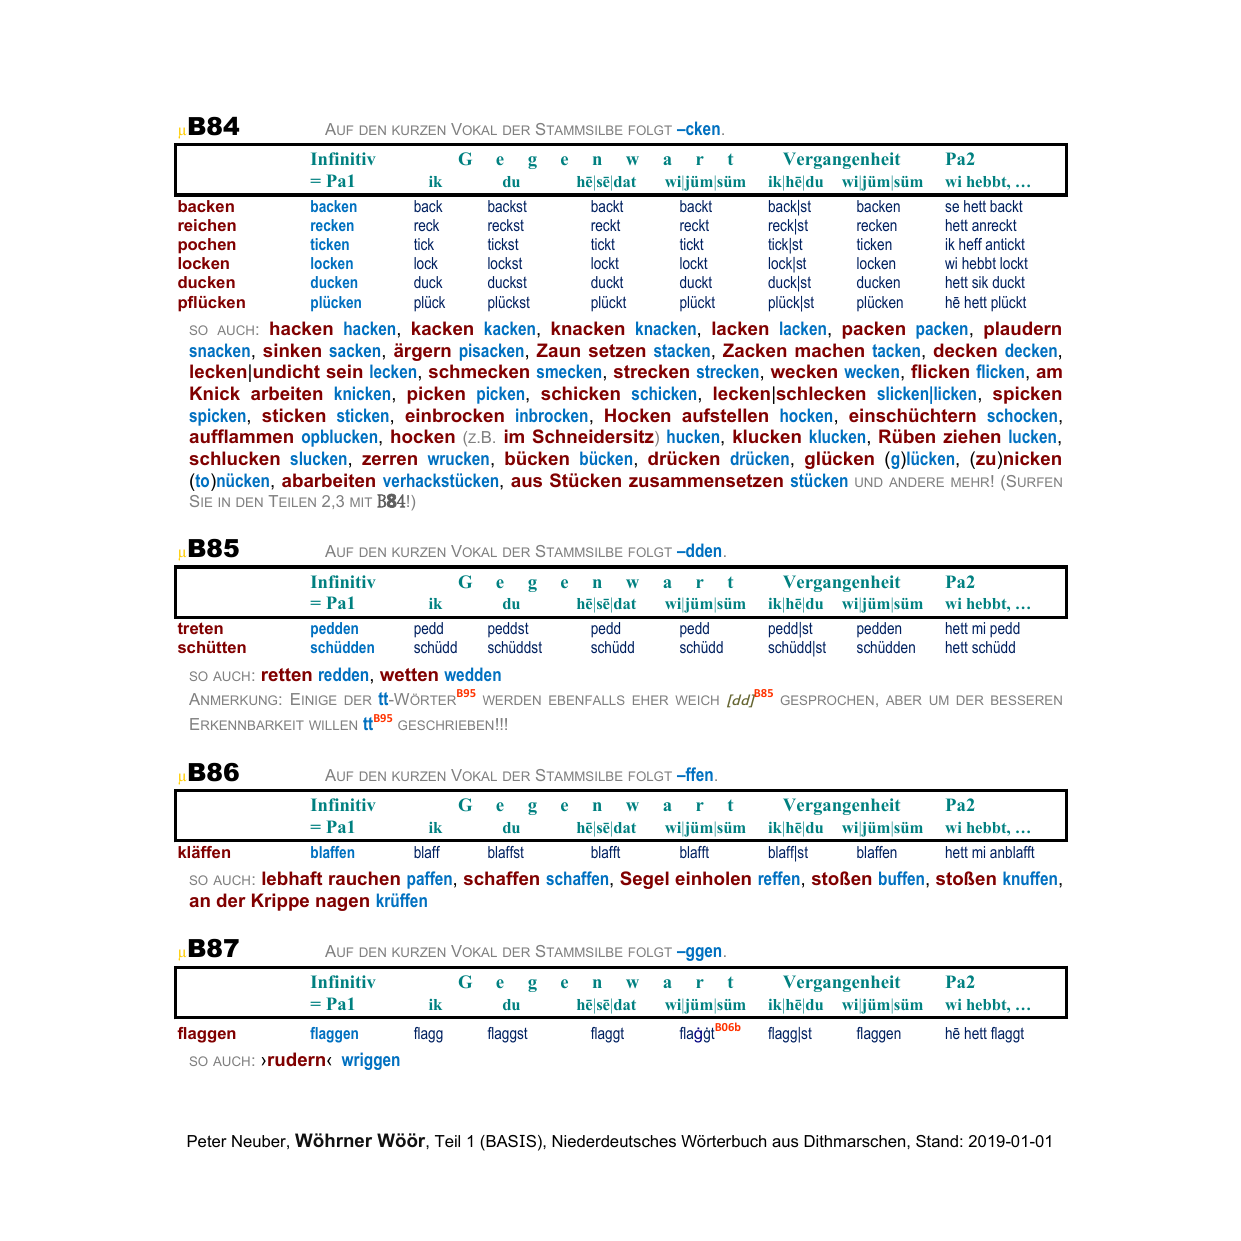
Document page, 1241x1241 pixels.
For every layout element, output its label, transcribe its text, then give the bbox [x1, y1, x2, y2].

text = Pa1 ik du hē|sē|dat wi|jüm|süm ik|hē|du wi|jüm|süm wi hebbt, … [177, 165, 1065, 193]
text Infinitiv G e g e n w a r t Vergangenheit Pa2 [177, 569, 1065, 587]
text = Pa1 ik du hē|sē|dat wi|jüm|süm ik|hē|du wi|jüm|süm wi hebbt, … [177, 811, 1065, 839]
text so auch: lebhaft rauchen paffen, schaffen schaffen, Segel einholen reffen, stoßen buffen, stoßen knuffen, an der Krippe nagen krüffen [177, 868, 1063, 911]
text so auch: ›rudern‹ wriggen [177, 1049, 1063, 1071]
text Anmerkung: Einige der tt-WörterB95 werden ebenfalls eher weich [dd]B85 gesprochen, aber um der besseren Erkennbarkeit willen ttB95 geschrieben!!! [177, 685, 1063, 734]
text Infinitiv G e g e n w a r t Vergangenheit Pa2 [177, 969, 1065, 987]
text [177, 987, 1065, 1016]
text locken locken lock lockst lockt lockt lock|st locken wi hebbt lockt [177, 254, 1063, 273]
text = Pa1 ik du hē|sē|dat wi|jüm|süm ik|hē|du wi|jüm|süm wi hebbt, … [177, 587, 1065, 616]
text backen backen back backst backt backt back|st backen se hett backt [177, 197, 1063, 216]
text Infinitiv G e g e n w a r t Vergangenheit Pa2 [177, 792, 1065, 811]
text µB86 Auf den kurzen Vokal der Stammsilbe folgt –ffen. [177, 754, 1063, 789]
text treten pedden pedd peddst pedd pedd pedd|st pedden hett mi pedd [177, 619, 1063, 638]
text µB85 Auf den kurzen Vokal der Stammsilbe folgt –dden. [177, 530, 1063, 565]
text reichen recken reck reckst reckt reckt reck|st recken hett anreckt [177, 216, 1063, 235]
text kläffen blaffen blaff blaffst blafft blafft blaff|st blaffen hett mi anblafft [177, 842, 1063, 862]
text so auch: retten redden, wetten wedden [177, 663, 1063, 685]
text µB84 Auf den kurzen Vokal der Stammsilbe folgt –cken. [177, 108, 1063, 143]
text schütten schüdden schüdd schüddst schüdd schüdd schüdd|st schüdden hett schüdd [177, 638, 1063, 657]
text so auch: hacken hacken, kacken kacken, knacken knacken, lacken lacken, packen packen, plaudern snacken, sinken sacken, ärgern pisacken, Zaun setzen stacken, Zacken machen tacken, decken decken, lecken|undicht sein lecken, schmecken smecken, strecken strecken, wecken wecken, flicken flicken, am Knick arbeiten knicken, picken picken, schicken schicken, lecken|schlecken slicken|licken, spicken spicken, sticken sticken, einbrocken inbrocken, Hocken aufstellen hocken, einschüchtern schocken, aufflammen opblucken, hocken (z.B. im Schneidersitz) hucken, klucken klucken, Rüben ziehen lucken, schlucken slucken, zerren wrucken, bücken bücken, drücken drücken, glücken (g)lücken, (zu)nicken (to)nücken, abarbeiten verhackstücken, aus Stücken zusammensetzen stücken und andere mehr! (Surfen Sie in den Teilen 2,3 mit B84!) [177, 318, 1063, 511]
text Infinitiv G e g e n w a r t Vergangenheit Pa2 [177, 146, 1065, 165]
text pochen ticken tick tickst tickt tickt tick|st ticken ik heff antickt [177, 235, 1063, 254]
text µB87 Auf den kurzen Vokal der Stammsilbe folgt –ggen. [177, 930, 1063, 966]
text flaggen flaggen flagg flaggst flaggt flaġġtB06b flagg|st flaggen hē hett flaggt [177, 1019, 1063, 1043]
text pflücken plücken plück plückst plückt plückt plück|st plücken hē hett plückt [177, 292, 1063, 312]
text ducken ducken duck duckst duckt duckt duck|st ducken hett sik duckt [177, 273, 1063, 292]
